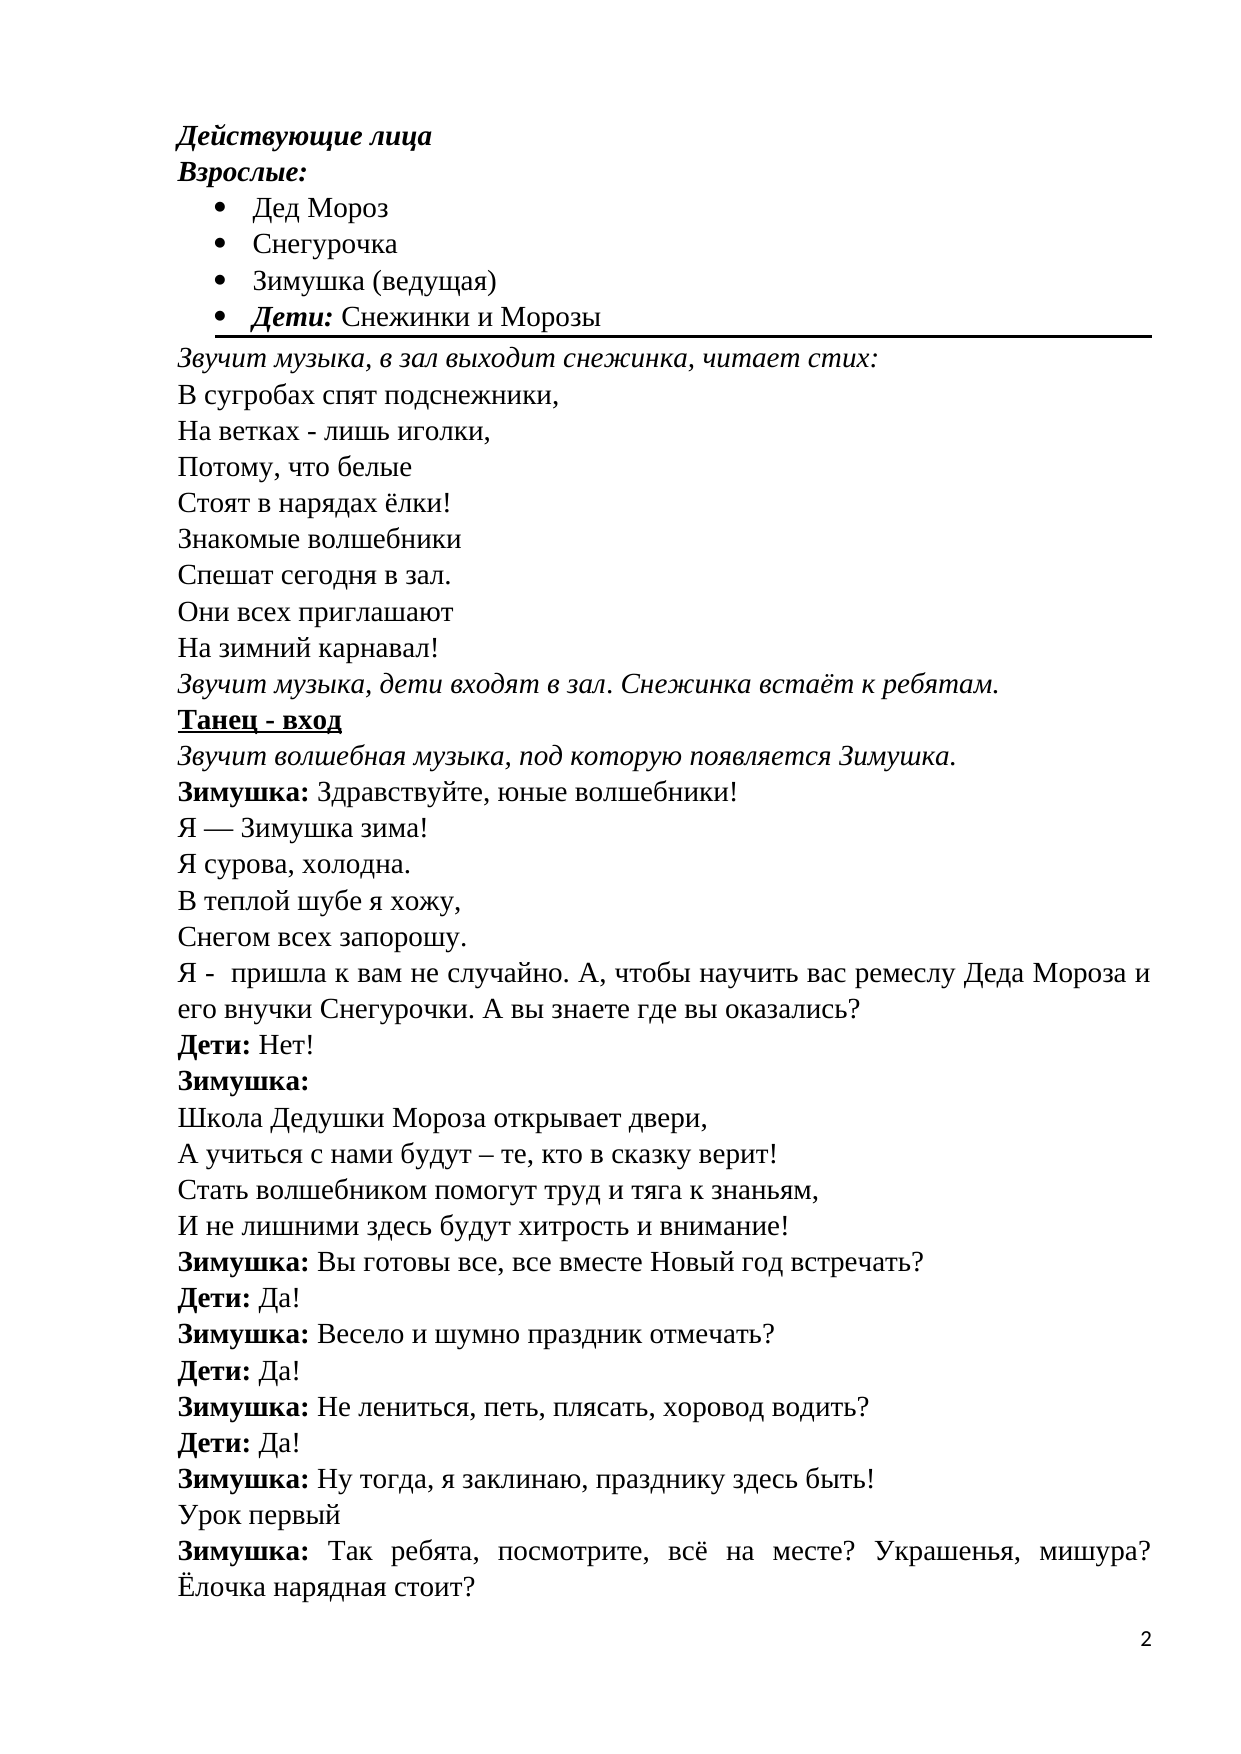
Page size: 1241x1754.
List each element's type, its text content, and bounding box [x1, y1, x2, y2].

text Стоят в нарядах ёлки! [177, 485, 1152, 519]
text Я - пришла к вам не случайно. А, чтобы научить вас ремеслу Деда Мороза и его внучки Снегурочки. А вы знаете где вы оказались? [177, 955, 1152, 1025]
text Потому, что белые [177, 449, 1152, 483]
text Урок первый [177, 1497, 1152, 1531]
text В теплой шубе я хожу, [177, 883, 1152, 916]
text Зимушка: Вы готовы все, все вместе Новый год встречать? [177, 1244, 1152, 1278]
text Зимушка: Весело и шумно праздник отмечать? [177, 1317, 1152, 1350]
text Они всех приглашают [177, 594, 1152, 627]
text Я — Зимушка зима! [177, 811, 1152, 844]
text Снегом всех запорошу. [177, 919, 1152, 952]
text Знакомые волшебники [177, 521, 1152, 555]
text Звучит музыка, дети входят в зал. Снежинка встаёт к ребятам. [177, 666, 1152, 699]
text В сугробах спят подснежники, [177, 377, 1152, 410]
text Звучит музыка, в зал выходит снежинка, читает стих: [177, 341, 1152, 374]
text Дети: Да! [177, 1425, 1152, 1458]
text Я сурова, холодна. [177, 847, 1152, 880]
list Дед Мороз [215, 190, 1152, 224]
text Звучит волшебная музыка, под которую появляется Зимушка. [177, 738, 1152, 772]
text Дети: Нет! [177, 1027, 1152, 1061]
list Зимушка (ведущая) [215, 263, 1152, 297]
text Зимушка: Здравствуйте, юные волшебники! [177, 774, 1152, 808]
text На ветках - лишь иголки, [177, 413, 1152, 446]
text Зимушка: Не лениться, петь, плясать, хоровод водить? [177, 1389, 1152, 1422]
text Школа Дедушки Мороза открывает двери, [177, 1100, 1152, 1133]
text Зимушка: Так ребята, посмотрите, всё на месте? Украшенья, мишура? Ёлочка нарядная стоит? [177, 1533, 1152, 1603]
text Взрослые: [177, 154, 1152, 188]
text Действующие лица [177, 118, 1152, 152]
text И не лишними здесь будут хитрость и внимание! [177, 1208, 1152, 1242]
list Снегурочка [215, 227, 1152, 260]
text Стать волшебником помогут труд и тяга к знаньям, [177, 1172, 1152, 1206]
text Зимушка: Ну тогда, я заклинаю, празднику здесь быть! [177, 1461, 1152, 1495]
text На зимний карнавал! [177, 630, 1152, 663]
text Дети: Да! [177, 1280, 1152, 1314]
text Танец - вход [177, 702, 1152, 736]
text Зимушка: [177, 1063, 1152, 1097]
text Дети: Да! [177, 1353, 1152, 1386]
text Спешат сегодня в зал. [177, 557, 1152, 591]
list Дети: Снежинки и Морозы [215, 299, 1152, 335]
text А учиться с нами будут – те, кто в сказку верит! [177, 1136, 1152, 1169]
